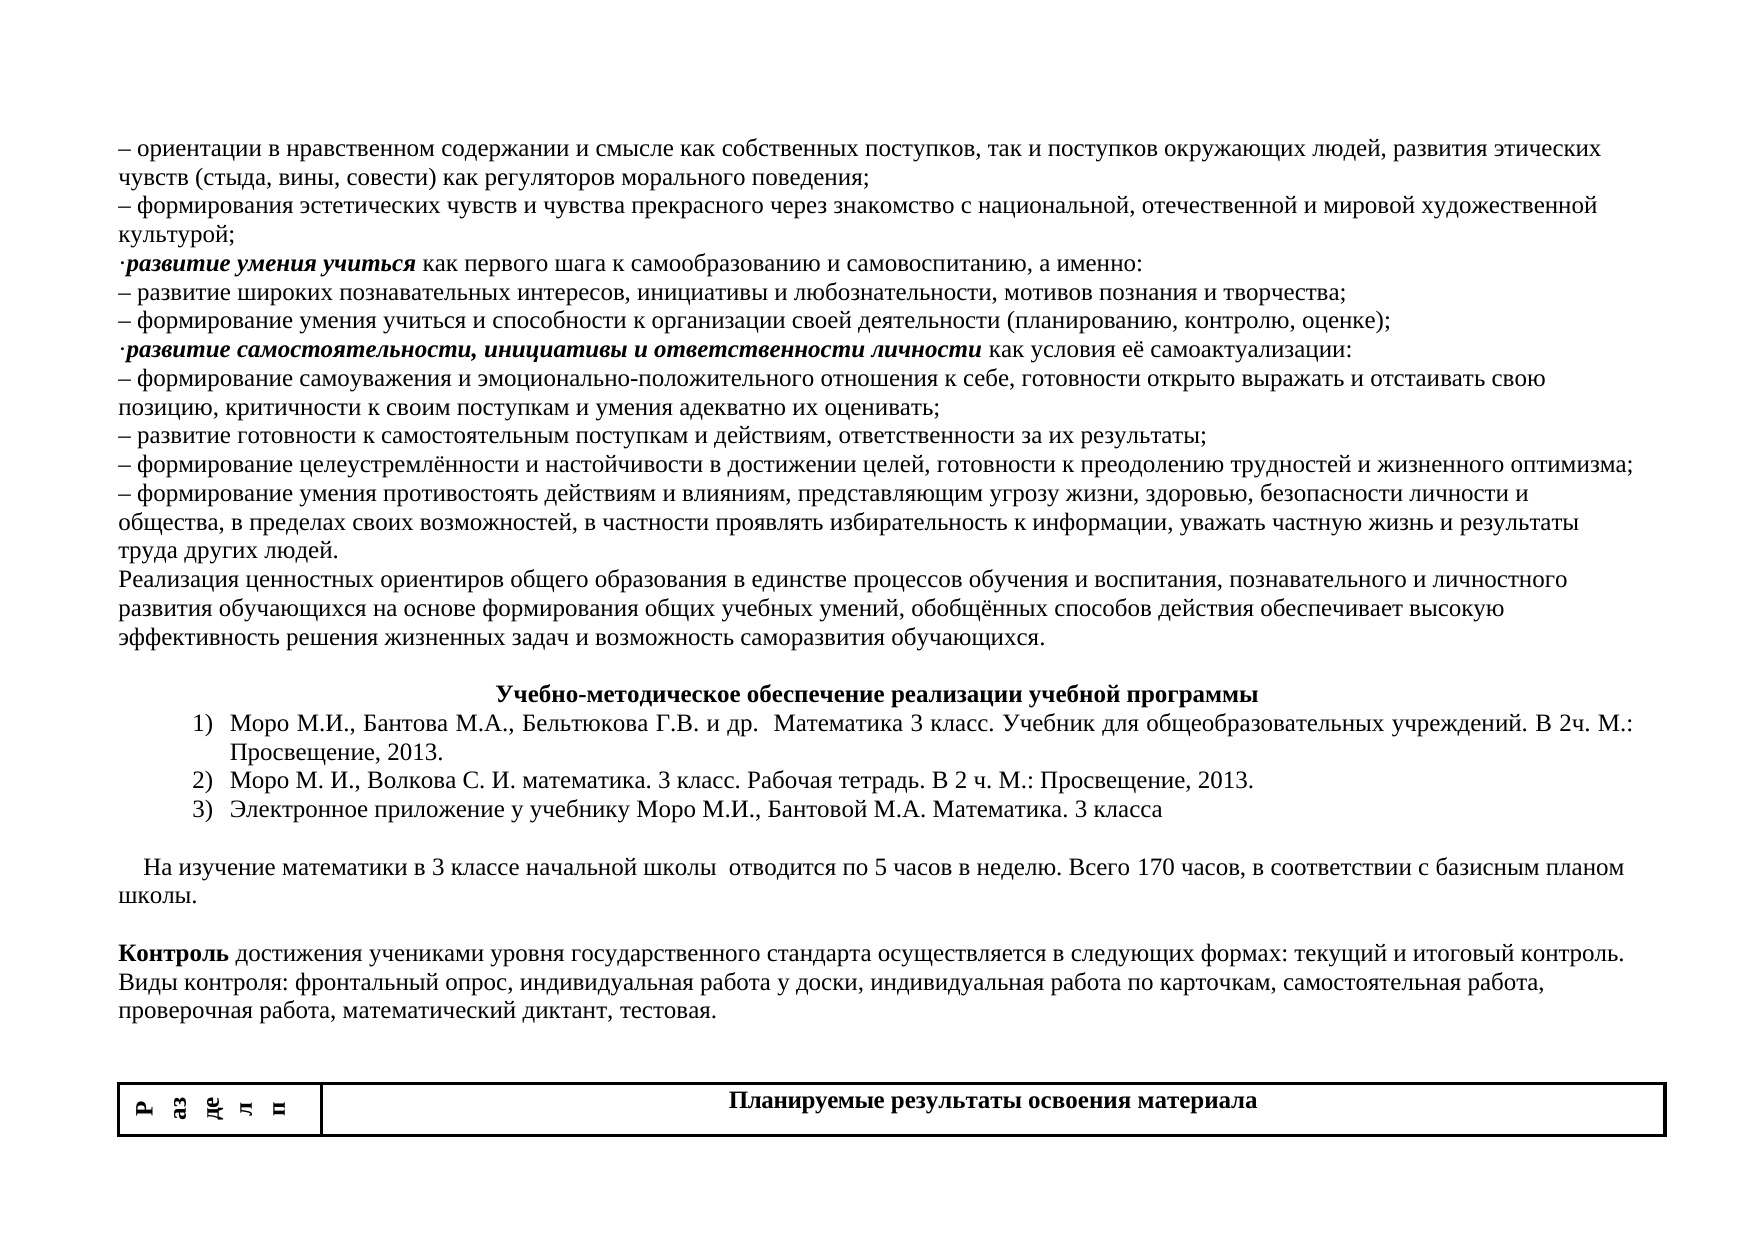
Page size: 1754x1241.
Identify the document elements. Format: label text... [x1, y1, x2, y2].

text ·развитие самостоятельности, инициативы и ответственности личности как условия её самоактуализации: [118, 334, 1636, 363]
text – формирование умения противостоять действиям и влияниям, представляющим угрозу жизни, здоровью, безопасности личности и общества, в пределах своих возможностей, в частности проявлять избирательность к информации, уважать частную жизнь и результаты труда других людей. [118, 478, 1636, 564]
text – формирование самоуважения и эмоционально-положительного отношения к себе, готовности открыто выражать и отстаивать свою позицию, критичности к своим поступкам и умения адекватно их оценивать; [118, 363, 1636, 420]
table_header Раздел программы [120, 1085, 320, 1134]
list Моро М.И., Бантова М.А., Бельтюкова Г.В. и др. Математика 3 класс. Учебник для общеобразовательных учреждений. В 2ч. М.: Просвещение, 2013. [192, 708, 1636, 765]
list Моро М. И., Волкова С. И. математика. 3 класс. Рабочая тетрадь. В 2 ч. М.: Просвещение, 2013. [192, 765, 1636, 794]
text – формирования эстетических чувств и чувства прекрасного через знакомство с национальной, отечественной и мировой художественной культурой; [118, 190, 1636, 248]
text – формирование умения учиться и способности к организации своей деятельности (планированию, контролю, оценке); [118, 305, 1636, 334]
text – развитие готовности к самостоятельным поступкам и действиям, ответственности за их результаты; [118, 420, 1636, 449]
text ·развитие умения учиться как первого шага к самообразованию и самовоспитанию, а именно: [118, 248, 1636, 277]
text Учебно-методическое обеспечение реализации учебной программы [118, 679, 1636, 708]
text – развитие широких познавательных интересов, инициативы и любознательности, мотивов познания и творчества; [118, 277, 1636, 305]
text – ориентации в нравственном содержании и смысле как собственных поступков, так и поступков окружающих людей, развития этических чувств (стыда, вины, совести) как регуляторов морального поведения; [118, 133, 1636, 190]
text – формирование целеустремлённости и настойчивости в достижении целей, готовности к преодолению трудностей и жизненного оптимизма; [118, 449, 1636, 478]
text Контроль достижения учениками уровня государственного стандарта осуществляется в следующих формах: текущий и итоговый контроль. Виды контроля: фронтальный опрос, индивидуальная работа у доски, индивидуальная работа по карточкам, самостоятельная работа, проверочная работа, математический диктант, тестовая. [118, 938, 1636, 1024]
text На изучение математики в 3 классе начальной школы отводится по 5 часов в неделю. Всего 170 часов, в соответствии с базисным планом школы. [118, 852, 1636, 909]
text Реализация ценностных ориентиров общего образования в единстве процессов обучения и воспитания, познавательного и личностного развития обучающихся на основе формирования общих учебных умений, обобщённых способов действия обеспечивает высокую эффективность решения жизненных задач и возможность саморазвития обучающихся. [118, 564, 1636, 650]
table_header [323, 1085, 1663, 1134]
list Электронное приложение у учебнику Моро М.И., Бантовой М.А. Математика. 3 класса [192, 794, 1636, 823]
